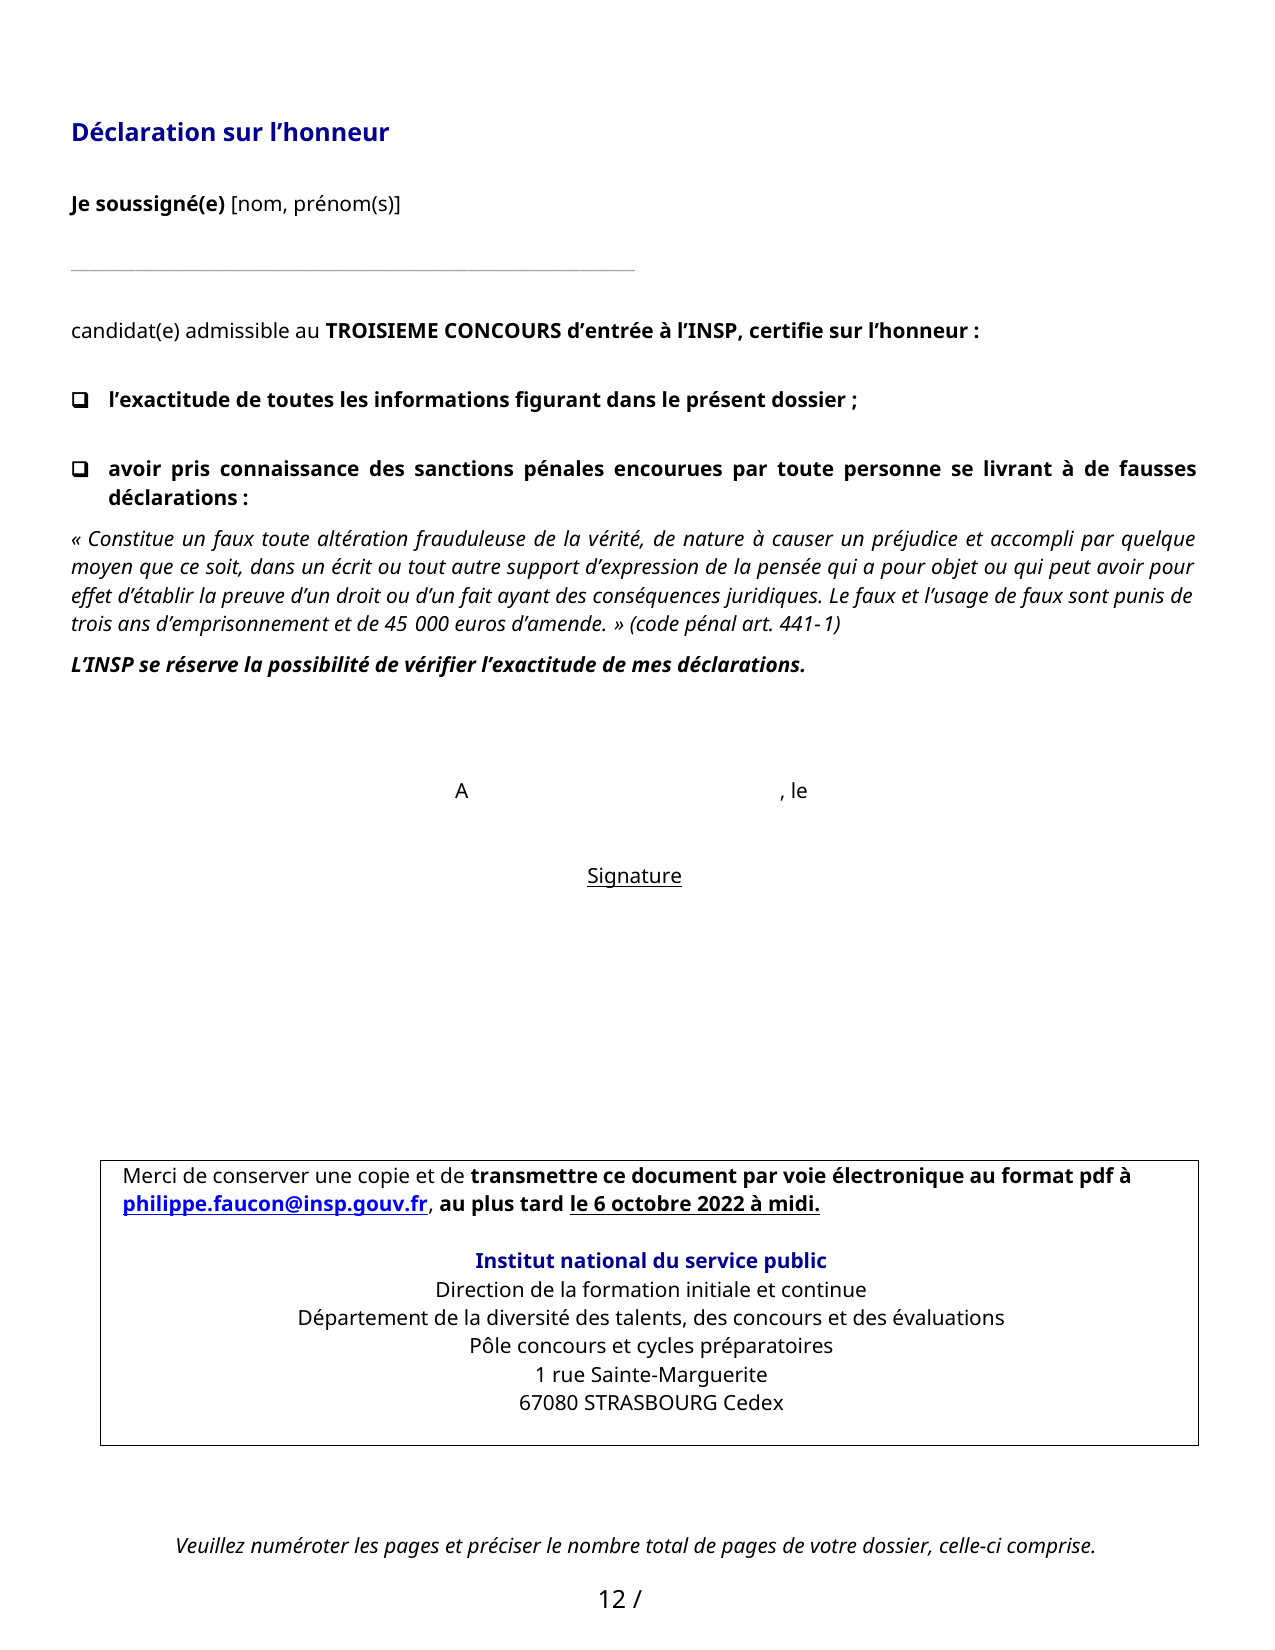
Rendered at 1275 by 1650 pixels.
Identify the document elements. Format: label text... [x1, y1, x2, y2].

table_header Merci de conserver une copie et de transmettre ce document par voie électronique au format pdf à philippe.faucon@insp.gouv.fr, au plus tard le 6 octobre 2022 à midi. Institut national du service public Direction de la formation initiale et continue Département de la diversité des talents, des concours et des évaluations Pôle concours et cycles préparatoires 1 rue Sainte-Marguerite 67080 STRASBOURG Cedex [101, 1161, 1198, 1445]
text L’INSP se réserve la possibilité de vérifier l’exactitude de mes déclarations. [71, 650, 1097, 678]
list l’exactitude de toutes les informations figurant dans le présent dossier ; [71, 385, 1097, 413]
text candidat(e) admissible au TROISIEME CONCOURS d’entrée à l’INSP, certifie sur l’honneur : [71, 287, 1204, 344]
text « Constitue un faux toute altération frauduleuse de la vérité, de nature à causer un préjudice et accompli par quelque moyen que ce soit, dans un écrit ou tout autre support d’expression de la pensée qui a pour objet ou qui peut avoir pour effet d’établir la preuve d’un droit ou d’un fait ayant des conséquences juridiques. Le faux et l’usage de faux sont punis de trois ans d’emprisonnement et de 45 000 euros d’amende. » (code pénal art. 441-1) [71, 524, 1198, 638]
list avoir pris connaissance des sanctions pénales encourues par toute personne se livrant à de fausses déclarations : [71, 454, 1198, 511]
text Veuillez numéroter les pages et préciser le nombre total de pages de votre dossier, celle-ci comprise. [71, 1532, 1204, 1560]
text Je soussigné(e) [nom, prénom(s)] _____________________________________________________________ [71, 189, 1204, 275]
text Déclaration sur l’honneur [71, 114, 1204, 148]
text A , le [455, 776, 1199, 805]
text Signature [513, 861, 1215, 890]
